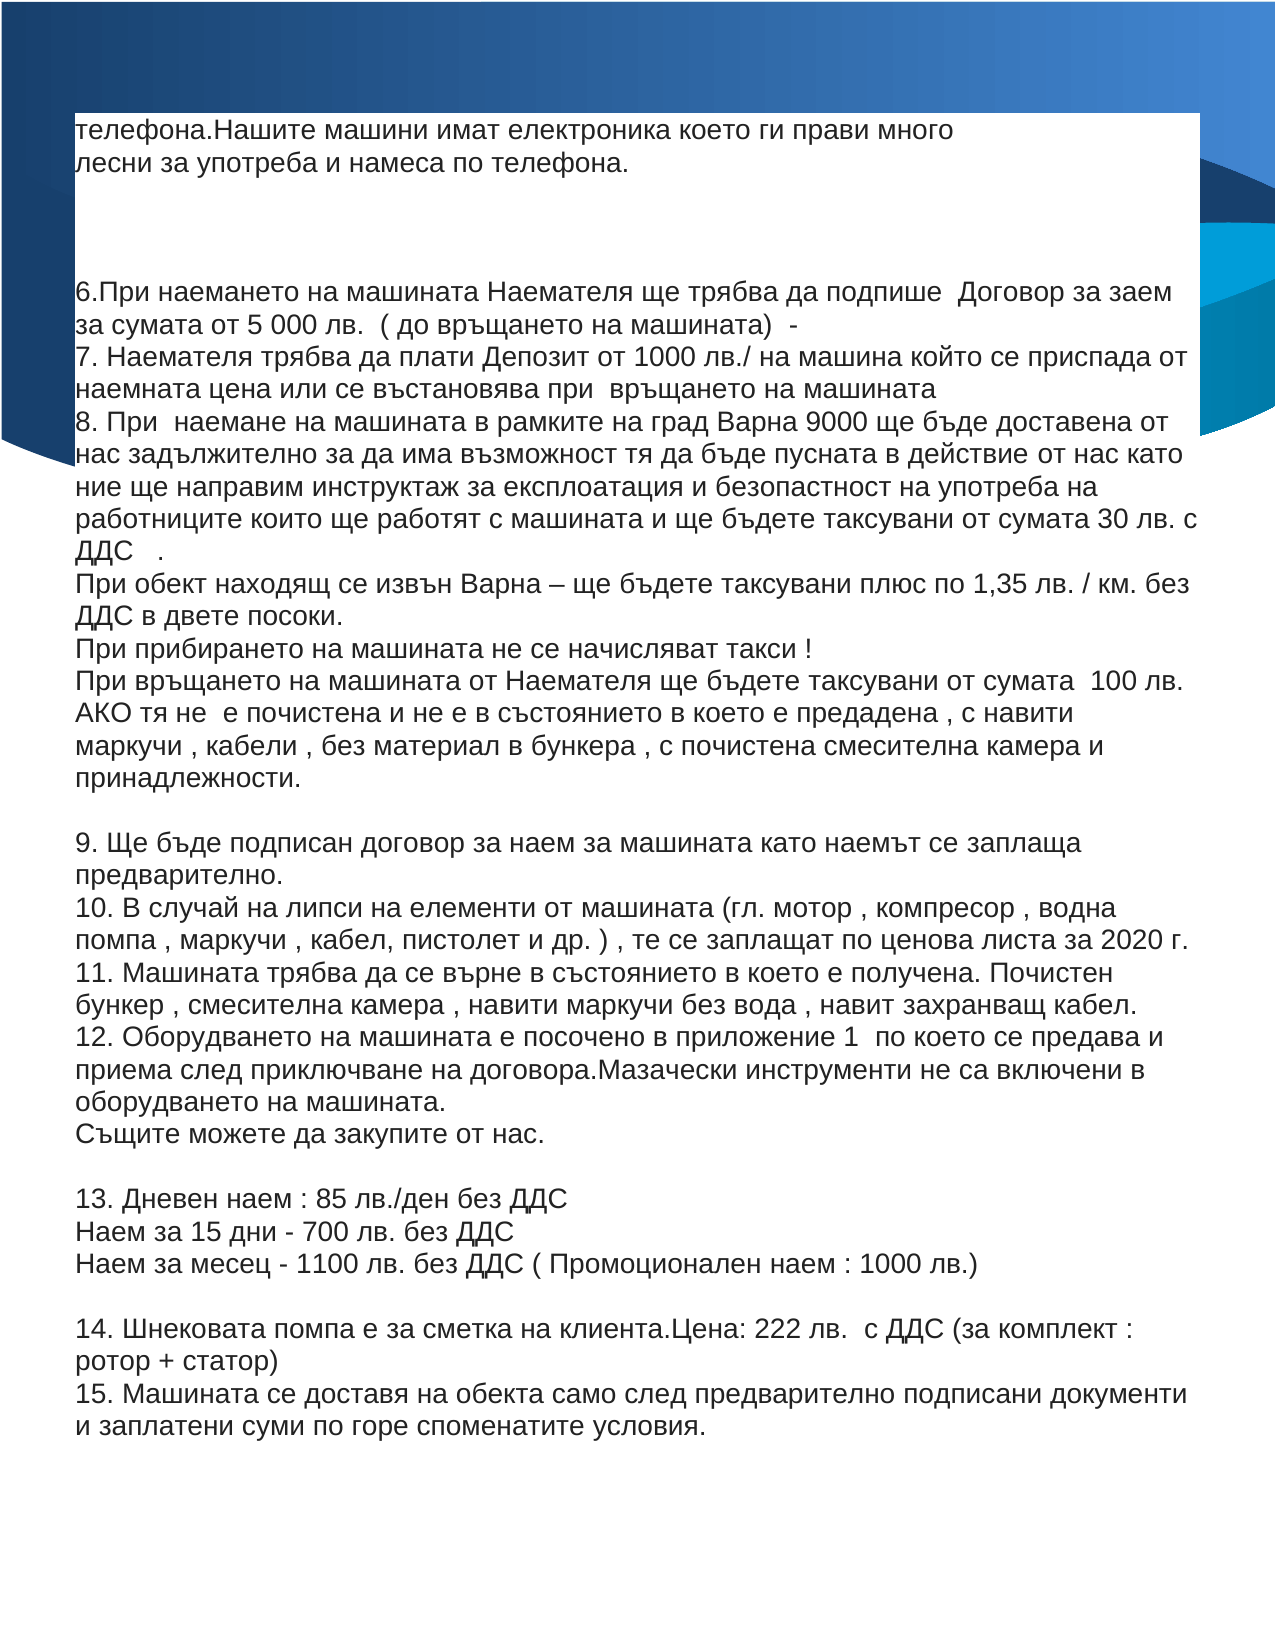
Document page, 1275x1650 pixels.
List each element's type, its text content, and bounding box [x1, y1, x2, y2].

text 9. Ще бъде подписан договор за наем за машината като наемът се заплаща предварително. [75, 826, 1200, 891]
text Същите можете да закупите от нас. [75, 1117, 1200, 1150]
text 8. При наемане на машината в рамките на град Варна 9000 ще бъде доставена от нас задължително за да има възможност тя да бъде пусната в действие от нас като ние ще направим инструктаж за експлоатация и безопастност на употреба на работниците които ще работят с машината и ще бъдете таксувани от сумата 30 лв. с ДДС . [75, 405, 1200, 567]
text 11. Машината трябва да се върне в състоянието в което е получена. Почистен бункер , смесителна камера , навити маркучи без вода , навит захранващ кабел. [75, 956, 1200, 1020]
text При обект находящ се извън Варна – ще бъдете таксувани плюс по 1,35 лв. / км. без ДДС в двете посоки. [75, 567, 1200, 632]
text 10. В случай на липси на елементи от машината (гл. мотор , компресор , водна помпа , маркучи , кабел, пистолет и др. ) , те се заплащат по ценова листа за 2020 г. [75, 891, 1200, 956]
text 13. Дневен наем : 85 лв./ден без ДДС [75, 1182, 1200, 1215]
text При връщането на машината от Наемателя ще бъдете таксувани от сумата 100 лв. АКО тя не e почистена и не е в състоянието в което е предадена , с навити маркучи , кабели , без материал в бункера , с почистена смесителна камера и принадлежности. [75, 664, 1200, 793]
text 6.При наемането на машината Наемателя ще трябва да подпише Договор за заем за сумата от 5 000 лв. ( до връщането на машината) - [75, 275, 1200, 340]
text Наем за 15 дни - 700 лв. без ДДС [75, 1215, 1200, 1247]
text 14. Шнековата помпа е за сметка на клиента.Цена: 222 лв. с ДДС (за комплект : ротор + статор) [75, 1312, 1200, 1377]
text 12. Оборудването на машината е посочено в приложение 1 по което се предава и приема след приключване на договора.Мазачески инструменти не са включени в оборудването на машината. [75, 1020, 1200, 1117]
text Наем за месец - 1100 лв. без ДДС ( Промоционален наем : 1000 лв.) [75, 1247, 1200, 1279]
text 15. Машината се доставя на обекта само след предварително подписани документи и заплатени суми по горе споменатите условия. [75, 1377, 1200, 1441]
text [75, 113, 1200, 178]
text При прибирането на машината не се начисляват такси ! [75, 632, 1200, 664]
text 7. Наемателя трябва да плати Депозит от 1000 лв./ на машина който се приспада от наемната цена или се въстановява при връщането на машината [75, 340, 1200, 405]
